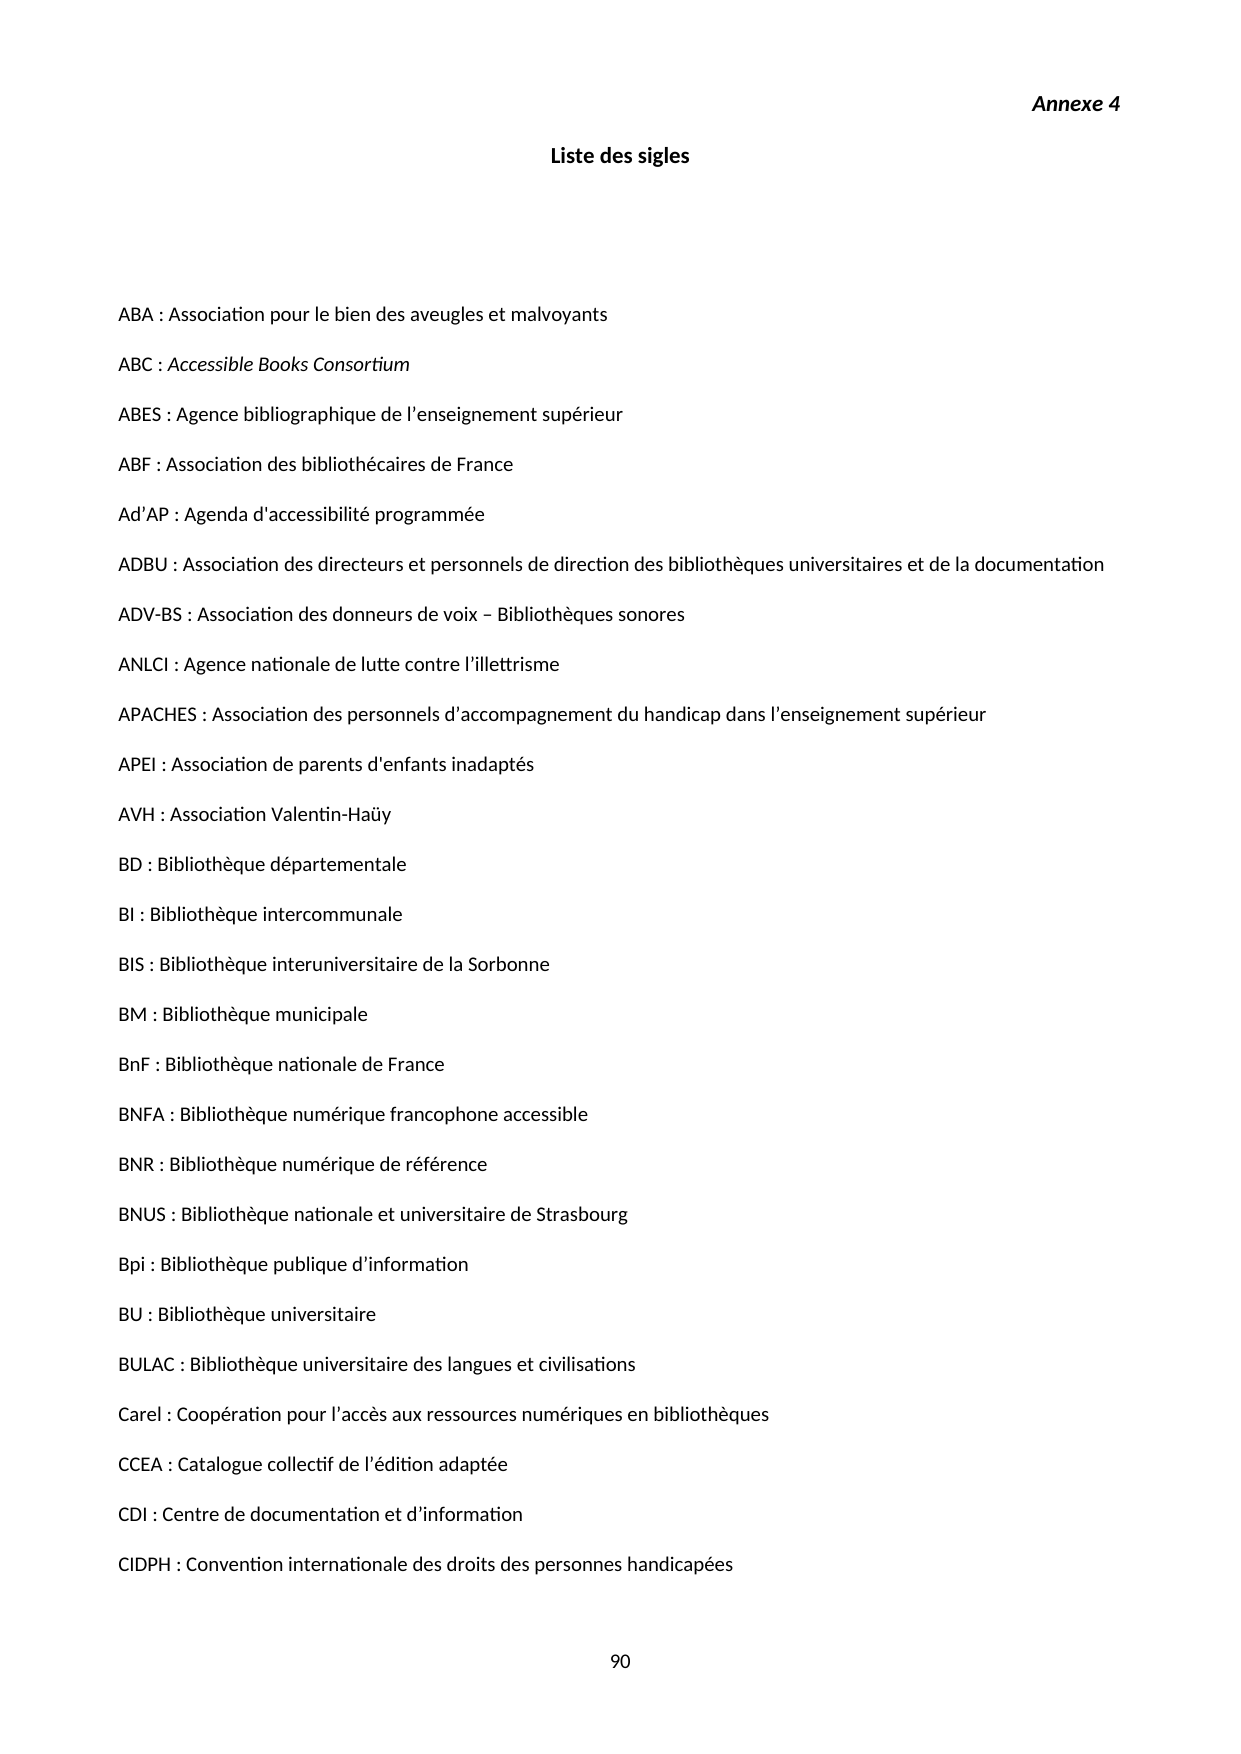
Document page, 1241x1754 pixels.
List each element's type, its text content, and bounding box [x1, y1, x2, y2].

text Bpi : Bibliothèque publique d’information [118, 1251, 1122, 1276]
text ADBU : Association des directeurs et personnels de direction des bibliothèques universitaires et de la documentation [118, 551, 1122, 576]
text ADV-BS : Association des donneurs de voix – Bibliothèques sonores [118, 601, 1122, 626]
text Carel : Coopération pour l’accès aux ressources numériques en bibliothèques [118, 1401, 1122, 1426]
text APACHES : Association des personnels d’accompagnement du handicap dans l’enseignement supérieur [118, 701, 1122, 726]
text BULAC : Bibliothèque universitaire des langues et civilisations [118, 1351, 1122, 1376]
text ABES : Agence bibliographique de l’enseignement supérieur [118, 401, 1122, 426]
text BM : Bibliothèque municipale [118, 1001, 1122, 1026]
text BIS : Bibliothèque interuniversitaire de la Sorbonne [118, 951, 1122, 976]
text Liste des sigles [118, 142, 1122, 170]
text BNR : Bibliothèque numérique de référence [118, 1151, 1122, 1176]
text CDI : Centre de documentation et d’information [118, 1501, 1122, 1526]
text CCEA : Catalogue collectif de l’édition adaptée [118, 1451, 1122, 1476]
text BU : Bibliothèque universitaire [118, 1301, 1122, 1326]
text BD : Bibliothèque départementale [118, 851, 1122, 876]
text APEI : Association de parents d'enfants inadaptés [118, 751, 1122, 776]
text BNUS : Bibliothèque nationale et universitaire de Strasbourg [118, 1201, 1122, 1226]
text ABF : Association des bibliothécaires de France [118, 451, 1122, 476]
text AVH : Association Valentin-Haüy [118, 801, 1122, 826]
text ABA : Association pour le bien des aveugles et malvoyants [118, 301, 1122, 326]
text ANLCI : Agence nationale de lutte contre l’illettrisme [118, 651, 1122, 676]
text Ad’AP : Agenda d'accessibilité programmée [118, 501, 1122, 526]
text BNFA : Bibliothèque numérique francophone accessible [118, 1101, 1122, 1126]
text ABC : Accessible Books Consortium [118, 351, 1122, 376]
text CIDPH : Convention internationale des droits des personnes handicapées [118, 1551, 1122, 1576]
text BnF : Bibliothèque nationale de France [118, 1051, 1122, 1076]
text BI : Bibliothèque intercommunale [118, 901, 1122, 926]
text Annexe 4 [118, 89, 1122, 117]
